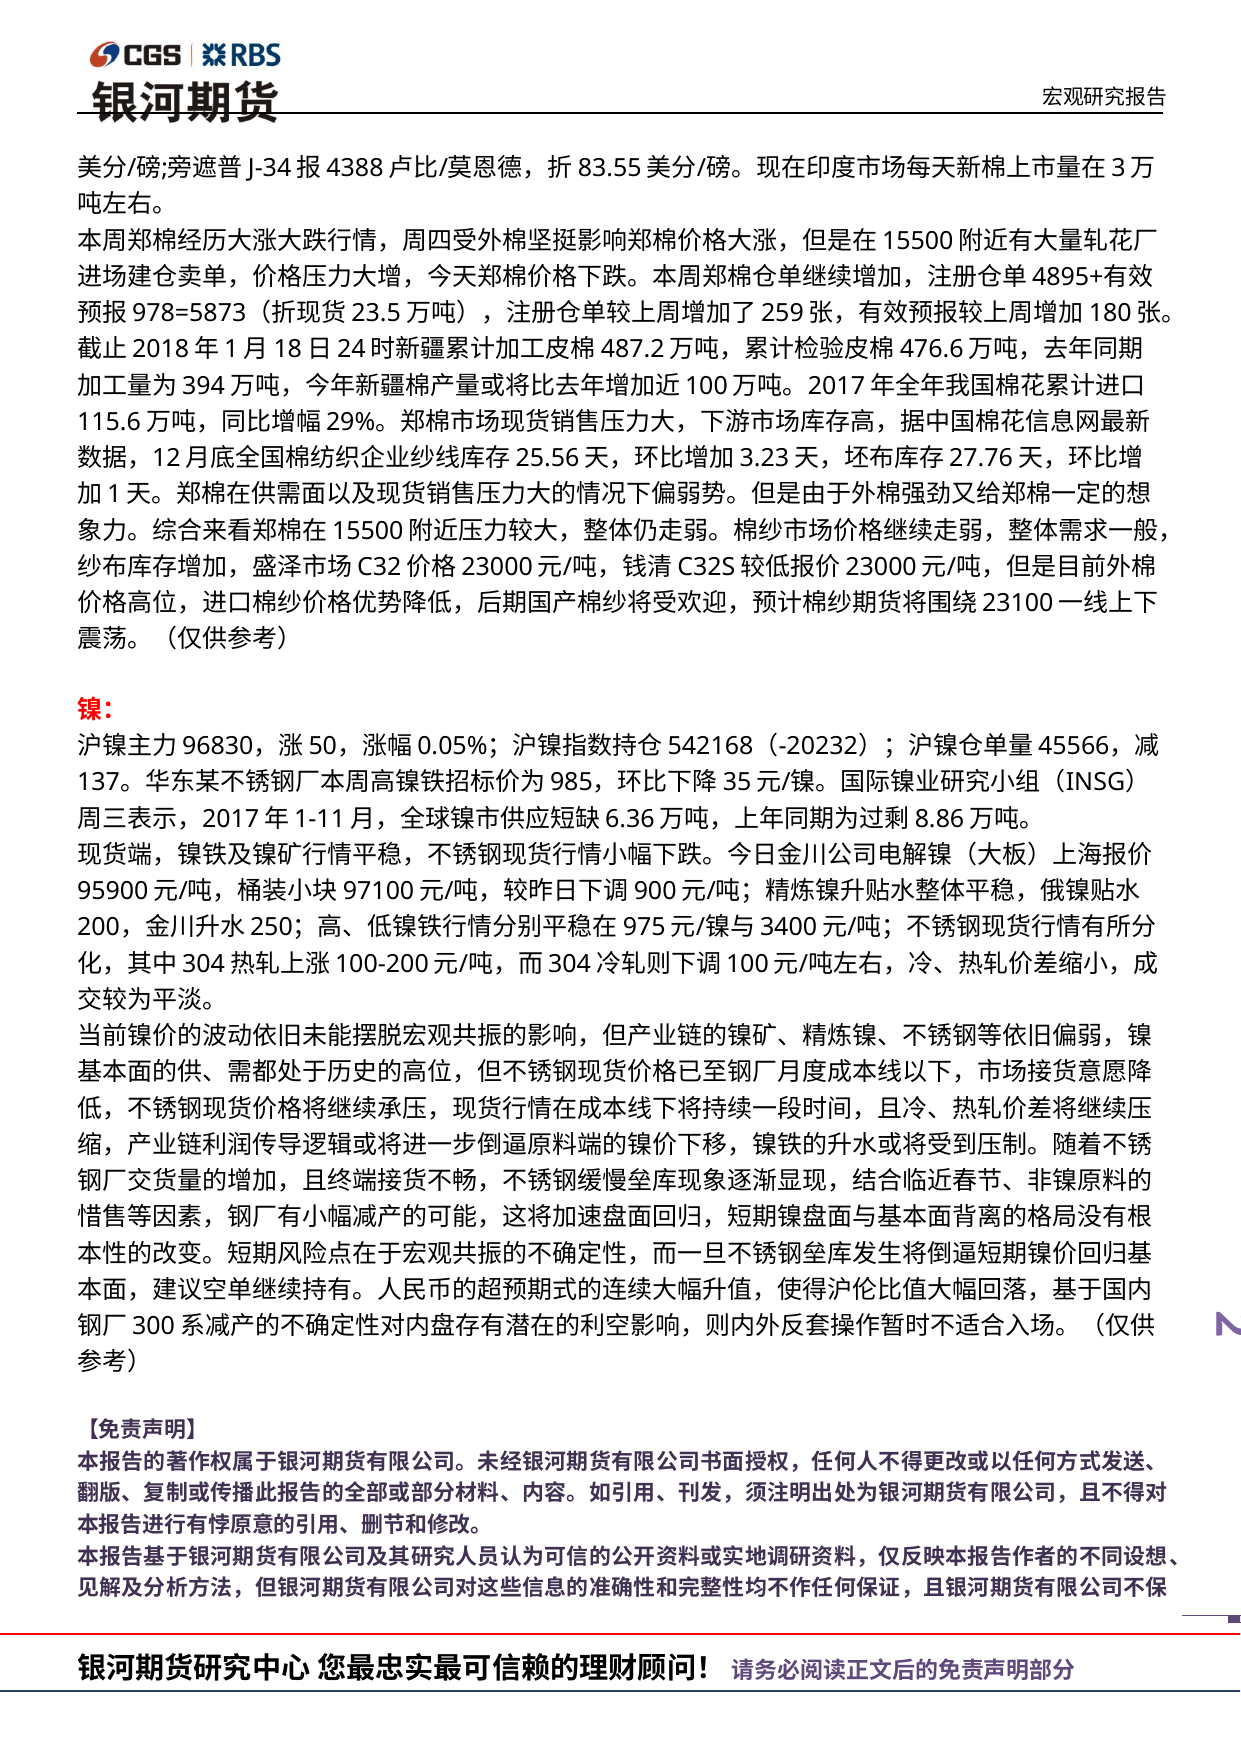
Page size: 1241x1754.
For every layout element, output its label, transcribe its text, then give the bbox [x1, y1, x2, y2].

text 【免责声明】 [77, 1412, 1169, 1444]
picture [71, 29, 304, 131]
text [77, 1539, 1169, 1602]
text 镍： [77, 689, 1163, 726]
text 沪镍主力96830，涨50，涨幅0.05%；沪镍指数持仓542168（-20232）；沪镍仓单量45566，减137。华东某不锈钢厂本周高镍铁招标价为985，环比下降35元/镍。国际镍业研究小组（INSG）周三表示，2017年1-11月，全球镍市供应短缺6.36万吨，上年同期为过剩8.86万吨。 现货端，镍铁及镍矿行情平稳，不锈钢现货行情小幅下跌。今日金川公司电解镍（大板）上海报价95900元/吨，桶装小块97100元/吨，较昨日下调900元/吨；精炼镍升贴水整体平稳，俄镍贴水200，金川升水250；高、低镍铁行情分别平稳在975元/镍与3400元/吨；不锈钢现货行情有所分化，其中304热轧上涨100-200元/吨，而304冷轧则下调100元/吨左右，冷、热轧价差缩小，成交较为平淡。 当前镍价的波动依旧未能摆脱宏观共振的影响，但产业链的镍矿、精炼镍、不锈钢等依旧偏弱，镍基本面的供、需都处于历史的高位，但不锈钢现货价格已至钢厂月度成本线以下，市场接货意愿降低，不锈钢现货价格将继续承压，现货行情在成本线下将持续一段时间，且冷、热轧价差将继续压缩，产业链利润传导逻辑或将进一步倒逼原料端的镍价下移，镍铁的升水或将受到压制。随着不锈钢厂交货量的增加，且终端接货不畅，不锈钢缓慢垒库现象逐渐显现，结合临近春节、非镍原料的惜售等因素，钢厂有小幅减产的可能，这将加速盘面回归，短期镍盘面与基本面背离的格局没有根本性的改变。短期风险点在于宏观共振的不确定性，而一旦不锈钢垒库发生将倒逼短期镍价回归基本面，建议空单继续持有。人民币的超预期式的连续大幅升值，使得沪伦比值大幅回落，基于国内钢厂300系减产的不确定性对内盘存有潜在的利空影响，则内外反套操作暂时不适合入场。（仅供参考） [77, 726, 1163, 1378]
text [77, 148, 1163, 655]
text 本报告的著作权属于银河期货有限公司。未经银河期货有限公司书面授权，任何人不得更改或以任何方式发送、翻版、复制或传播此报告的全部或部分材料、内容。如引用、刊发，须注明出处为银河期货有限公司，且不得对本报告进行有悖原意的引用、删节和修改。 [77, 1444, 1169, 1539]
